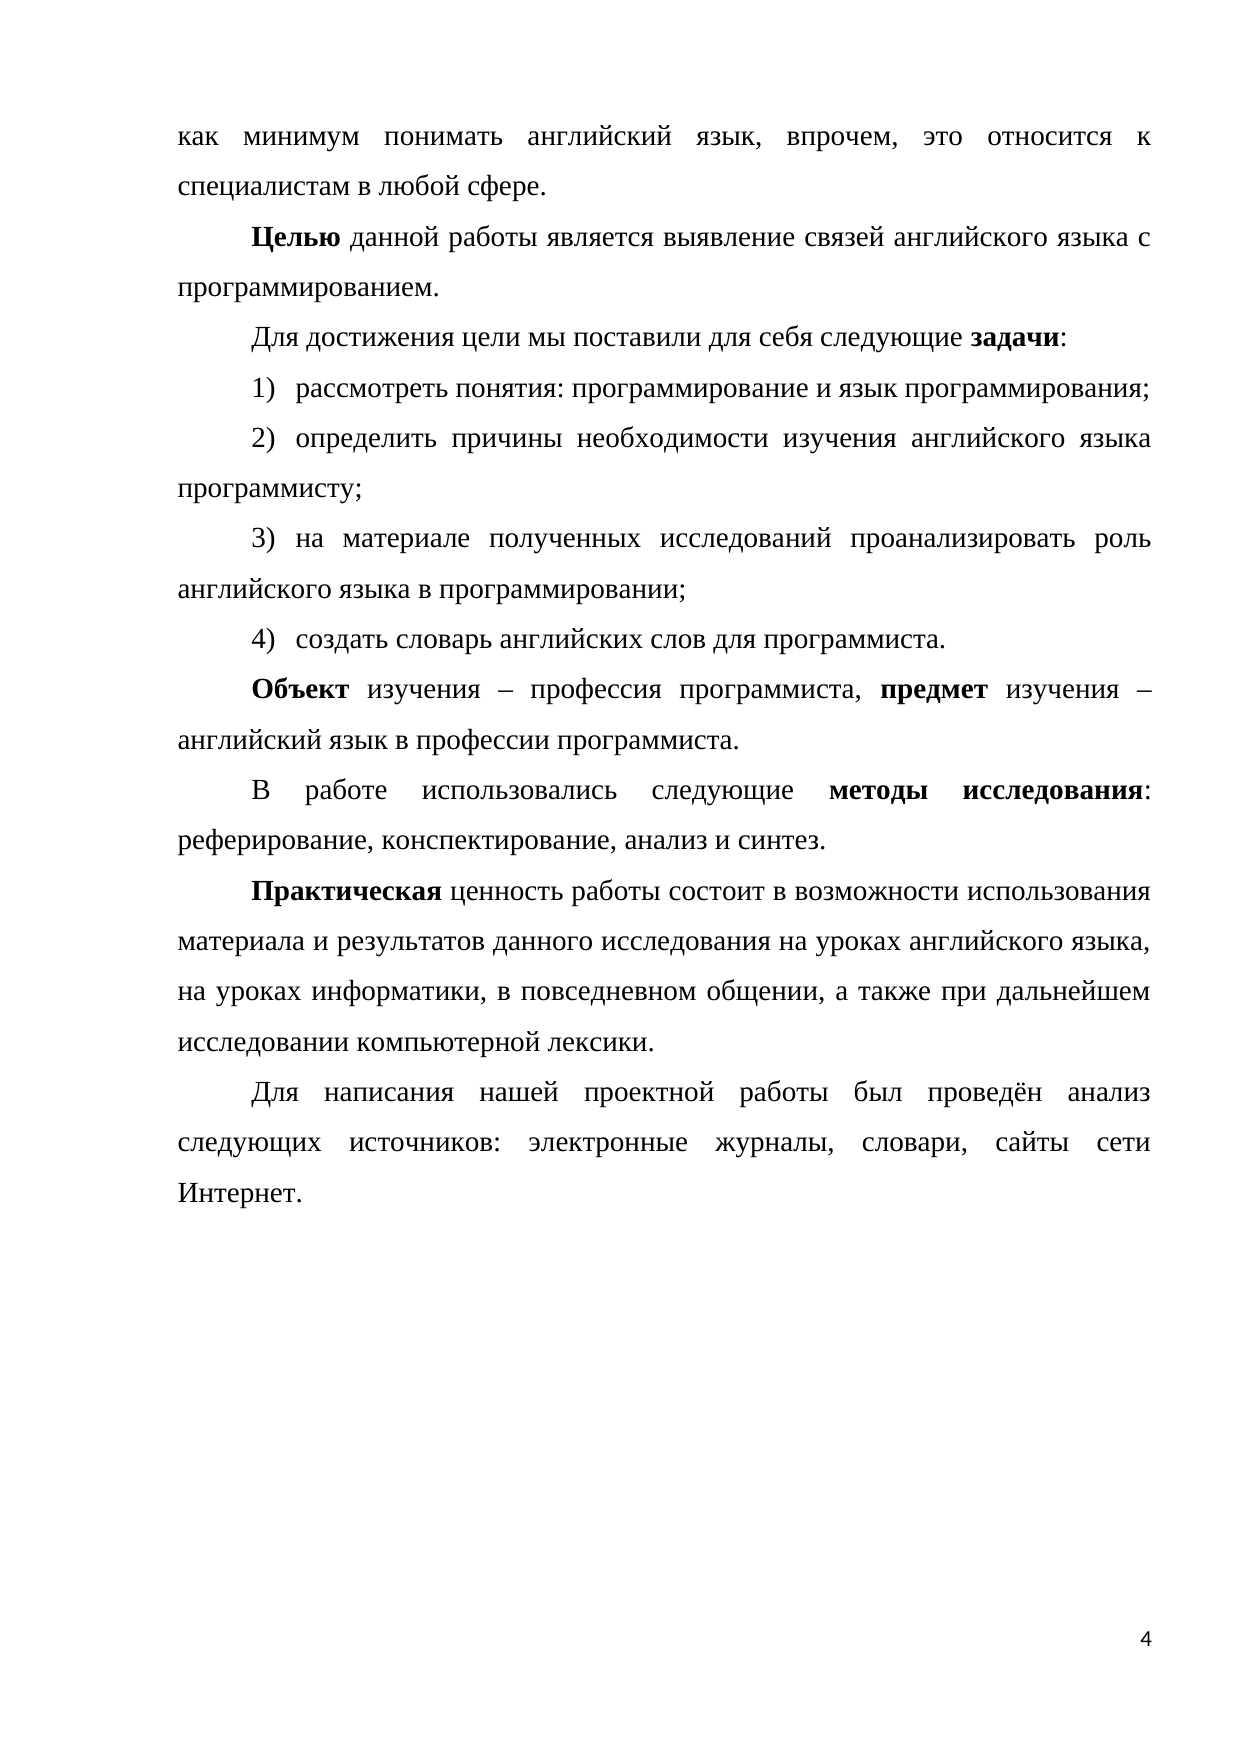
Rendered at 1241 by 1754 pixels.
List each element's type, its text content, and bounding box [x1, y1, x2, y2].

list определить причины необходимости изучения английского языка программисту; [177, 420, 1152, 504]
list рассмотреть понятия: программирование и язык программирования; [177, 370, 1152, 403]
text Для написания нашей проектной работы был проведён анализ следующих источников: электронные журналы, словари, сайты сети Интернет. [177, 1074, 1152, 1208]
text В работе использовались следующие методы исследования: реферирование, конспектирование, анализ и синтез. [177, 772, 1152, 856]
list создать словарь английских слов для программиста. [177, 621, 1152, 655]
text Практическая ценность работы состоит в возможности использования материала и результатов данного исследования на уроках английского языка, на уроках информатики, в повседневном общении, а также при дальнейшем исследовании компьютерной лексики. [177, 873, 1152, 1057]
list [177, 118, 1152, 202]
text Объект изучения – профессия программиста, предмет изучения – английский язык в профессии программиста. [177, 672, 1152, 755]
text Для достижения цели мы поставили для себя следующие задачи: [177, 319, 1152, 353]
list Целью данной работы является выявление связей английского языка с программированием. [177, 219, 1152, 303]
list на материале полученных исследований проанализировать роль английского языка в программировании; [177, 521, 1152, 604]
